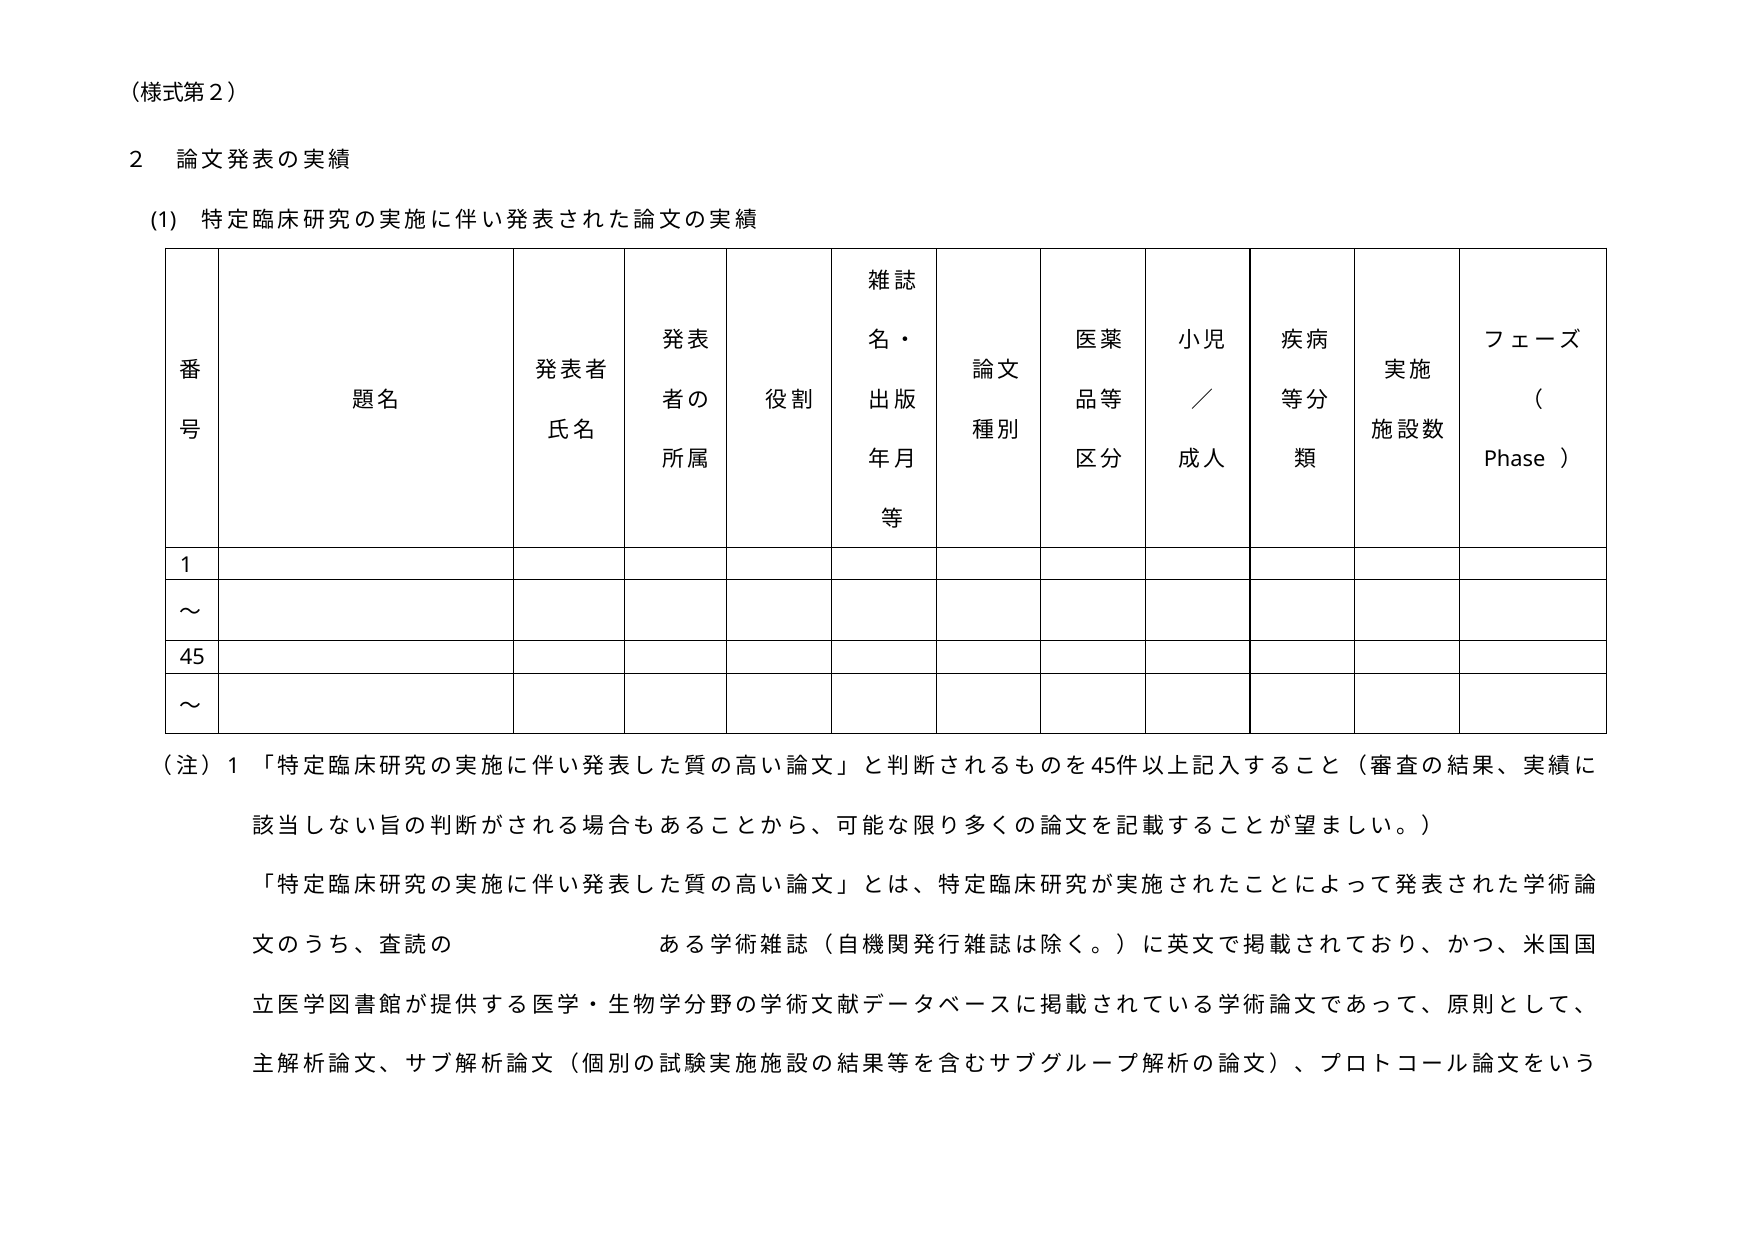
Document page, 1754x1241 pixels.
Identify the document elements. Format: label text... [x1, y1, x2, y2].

table_header フェーズ（Phase） [1460, 249, 1606, 547]
table_cell [832, 548, 936, 579]
table_header 発表者氏名 [514, 249, 624, 547]
table_header 番号 [166, 249, 218, 547]
table_cell [727, 580, 831, 640]
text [237, 853, 1599, 1092]
table_header 役割 [727, 249, 831, 547]
table_cell [1041, 580, 1145, 640]
table_cell [219, 580, 513, 640]
table_cell 45 [166, 641, 218, 673]
table_header 実施 施設数 [1355, 249, 1459, 547]
table_cell [625, 548, 726, 579]
table_cell [1041, 641, 1145, 673]
table_cell [514, 548, 624, 579]
table_cell [514, 674, 624, 733]
table_cell [1041, 674, 1145, 733]
text (1) 特定臨床研究の実施に伴い発表された論文の実績 [140, 188, 1599, 248]
table_header 論文種別 [937, 249, 1040, 547]
table_cell [832, 674, 936, 733]
table_cell [832, 580, 936, 640]
table_cell [219, 641, 513, 673]
table_header 発表者の所属 [625, 249, 726, 547]
table_cell [625, 674, 726, 733]
table_cell [514, 641, 624, 673]
table_cell [1251, 674, 1354, 733]
table_cell [727, 548, 831, 579]
table_cell [937, 548, 1040, 579]
table_header 雑誌名・出版年月等 [832, 249, 936, 547]
table_cell [219, 548, 513, 579]
table_cell [727, 674, 831, 733]
table_cell ～ [166, 674, 218, 733]
table_cell [1460, 580, 1606, 640]
table_cell [937, 641, 1040, 673]
table_cell [727, 641, 831, 673]
table_cell [219, 674, 513, 733]
table_cell [1251, 580, 1354, 640]
table_cell [625, 580, 726, 640]
table_cell [1146, 641, 1249, 673]
table_header 医薬品等区分 [1041, 249, 1145, 547]
table_cell [1355, 548, 1459, 579]
table_cell [1460, 548, 1606, 579]
table_cell ～ [166, 580, 218, 640]
table_cell [625, 641, 726, 673]
table_cell [514, 580, 624, 640]
table_cell [1146, 580, 1249, 640]
table_cell [1041, 548, 1145, 579]
table_header 小児／ 成人 [1146, 249, 1249, 547]
table_cell [1460, 674, 1606, 733]
table_cell 1 [166, 548, 218, 579]
table_cell [1146, 548, 1249, 579]
table_cell [832, 641, 936, 673]
table_cell [1146, 674, 1249, 733]
table_cell [937, 580, 1040, 640]
table_cell [1460, 641, 1606, 673]
table_cell [1251, 548, 1354, 579]
text （注）1 「特定臨床研究の実施に伴い発表した質の高い論文」と判断されるものを45件以上記入すること（審査の結果、実績に該当しない旨の判断がされる場合もあることから、可能な限り多くの論文を記載することが望ましい。） [125, 734, 1599, 853]
table_cell [937, 674, 1040, 733]
table_cell [1251, 641, 1354, 673]
table_cell [1355, 580, 1459, 640]
table_cell [1355, 641, 1459, 673]
table_header 疾病等分類 [1251, 249, 1354, 547]
table_header 題名 [219, 249, 513, 547]
table_cell [1355, 674, 1459, 733]
text ２ 論文発表の実績 [125, 128, 1599, 188]
